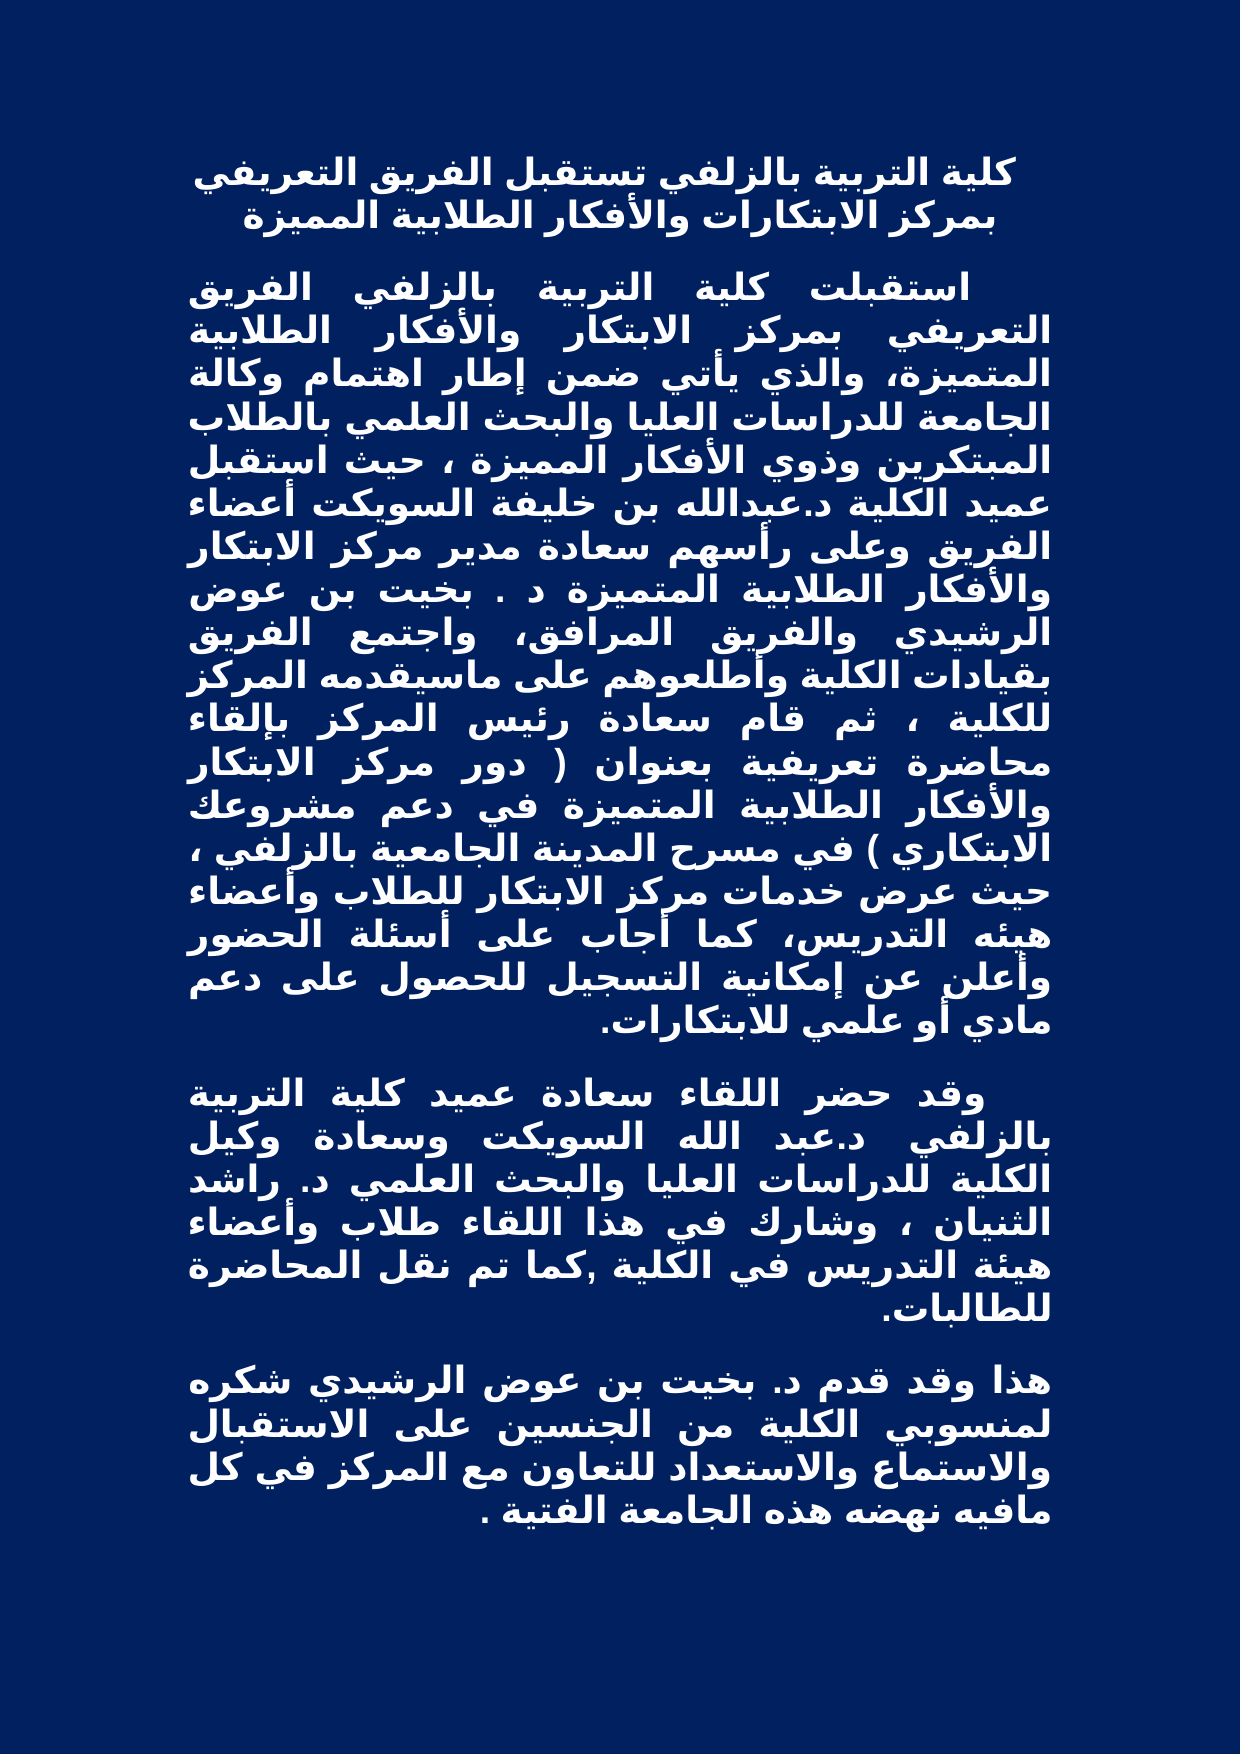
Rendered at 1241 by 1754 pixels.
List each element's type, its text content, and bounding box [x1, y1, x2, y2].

text وقد حضر اللقاء سعادة عميد كلية التربية بالزلفي د.عبد الله السويكت وسعادة وكيل الكلية للدراسات العليا والبحث العلمي د. راشد الثنيان ، وشارك في هذا اللقاء طلاب وأعضاء هيئة التدريس في الكلية ,كما تم نقل المحاضرة للطالبات. [187, 1071, 1053, 1329]
text هذا وقد قدم د. بخيت بن عوض الرشيدي شكره لمنسوبي الكلية من الجنسين على الاستقبال والاستماع والاستعداد للتعاون مع المركز في كل مافيه نهضه هذه الجامعة الفتية . [187, 1359, 1053, 1531]
text استقبلت كلية التربية بالزلفي الفريق التعريفي بمركز الابتكار والأفكار الطلابية المتميزة، والذي يأتي ضمن إطار اهتمام وكالة الجامعة للدراسات العليا والبحث العلمي بالطلاب المبتكرين وذوي الأفكار المميزة ، حيث استقبل عميد الكلية د.عبدالله بن خليفة السويكت أعضاء الفريق وعلى رأسهم سعادة مدير مركز الابتكار والأفكار الطلابية المتميزة د . بخيت بن عوض الرشيدي والفريق المرافق، واجتمع الفريق بقيادات الكلية وأطلعوهم على ماسيقدمه المركز للكلية ، ثم قام سعادة رئيس المركز بإلقاء محاضرة تعريفية بعنوان ( دور مركز الابتكار والأفكار الطلابية المتميزة في دعم مشروعك الابتكاري ) في مسرح المدينة الجامعية بالزلفي ، حيث عرض خدمات مركز الابتكار للطلاب وأعضاء هيئه التدريس، كما أجاب على أسئلة الحضور وأعلن عن إمكانية التسجيل للحصول على دعم مادي أو علمي للابتكارات. [187, 265, 1053, 1042]
text كلية التربية بالزلفي تستقبل الفريق التعريفي بمركز الابتكارات والأفكار الطلابية المميزة [187, 150, 1053, 236]
